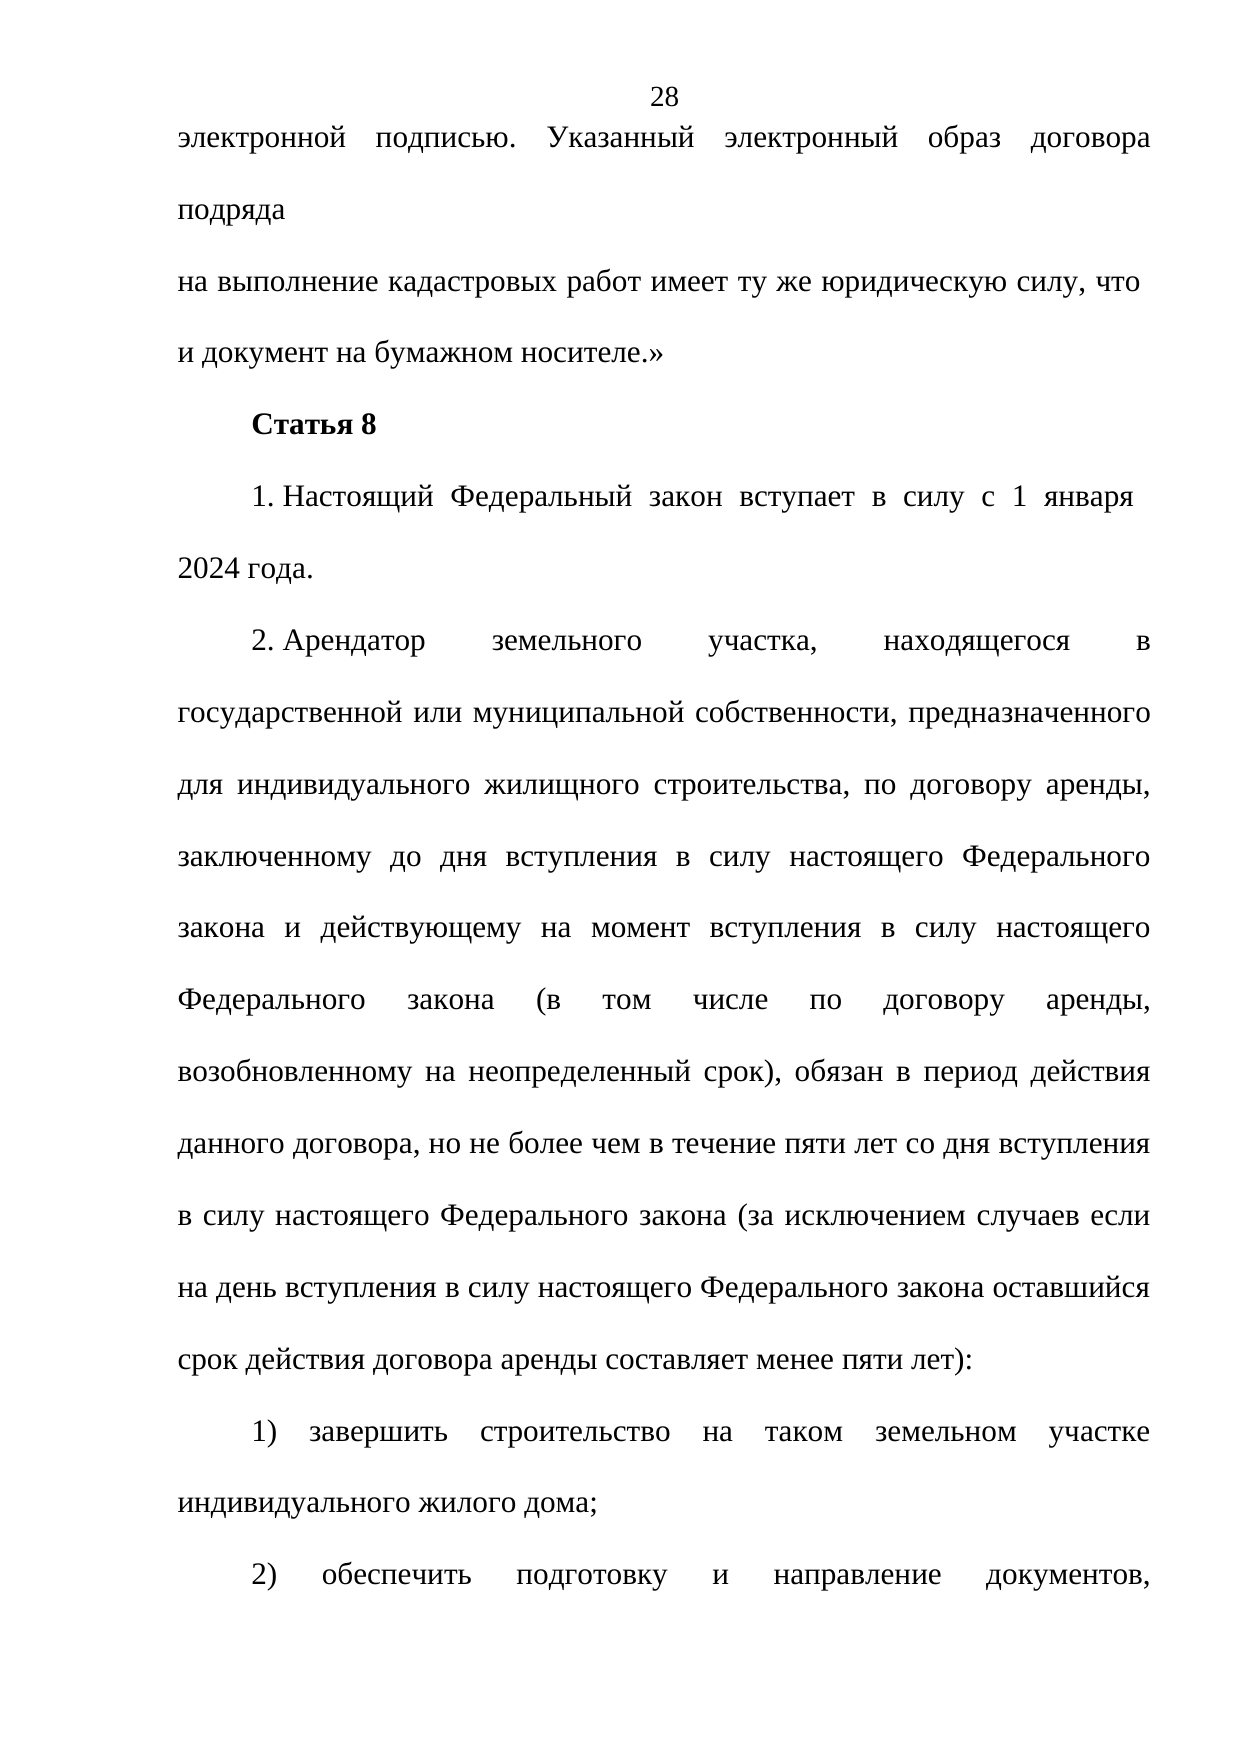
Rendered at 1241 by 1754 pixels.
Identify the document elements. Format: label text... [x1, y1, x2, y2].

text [177, 1556, 1152, 1592]
text 2. Арендатор земельного участка, находящегося в государственной или муниципальной собственности, предназначенного для индивидуального жилищного строительства, по договору аренды, заключенному до дня вступления в силу настоящего Федерального закона и действующему на момент вступления в силу настоящего Федерального закона (в том числе по договору аренды, возобновленному на неопределенный срок), обязан в период действия данного договора, но не более чем в течение пяти лет со дня вступления в силу настоящего Федерального закона (за исключением случаев если на день вступления в силу настоящего Федерального закона оставшийся срок действия договора аренды составляет менее пяти лет): [177, 621, 1152, 1376]
text 1. Настоящий Федеральный закон вступает в силу с 1 января 2024 года. [177, 477, 1152, 585]
text Статья 8 [177, 406, 1152, 442]
text 1) завершить строительство на таком земельном участке индивидуального жилого дома; [177, 1412, 1152, 1520]
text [177, 118, 1152, 370]
